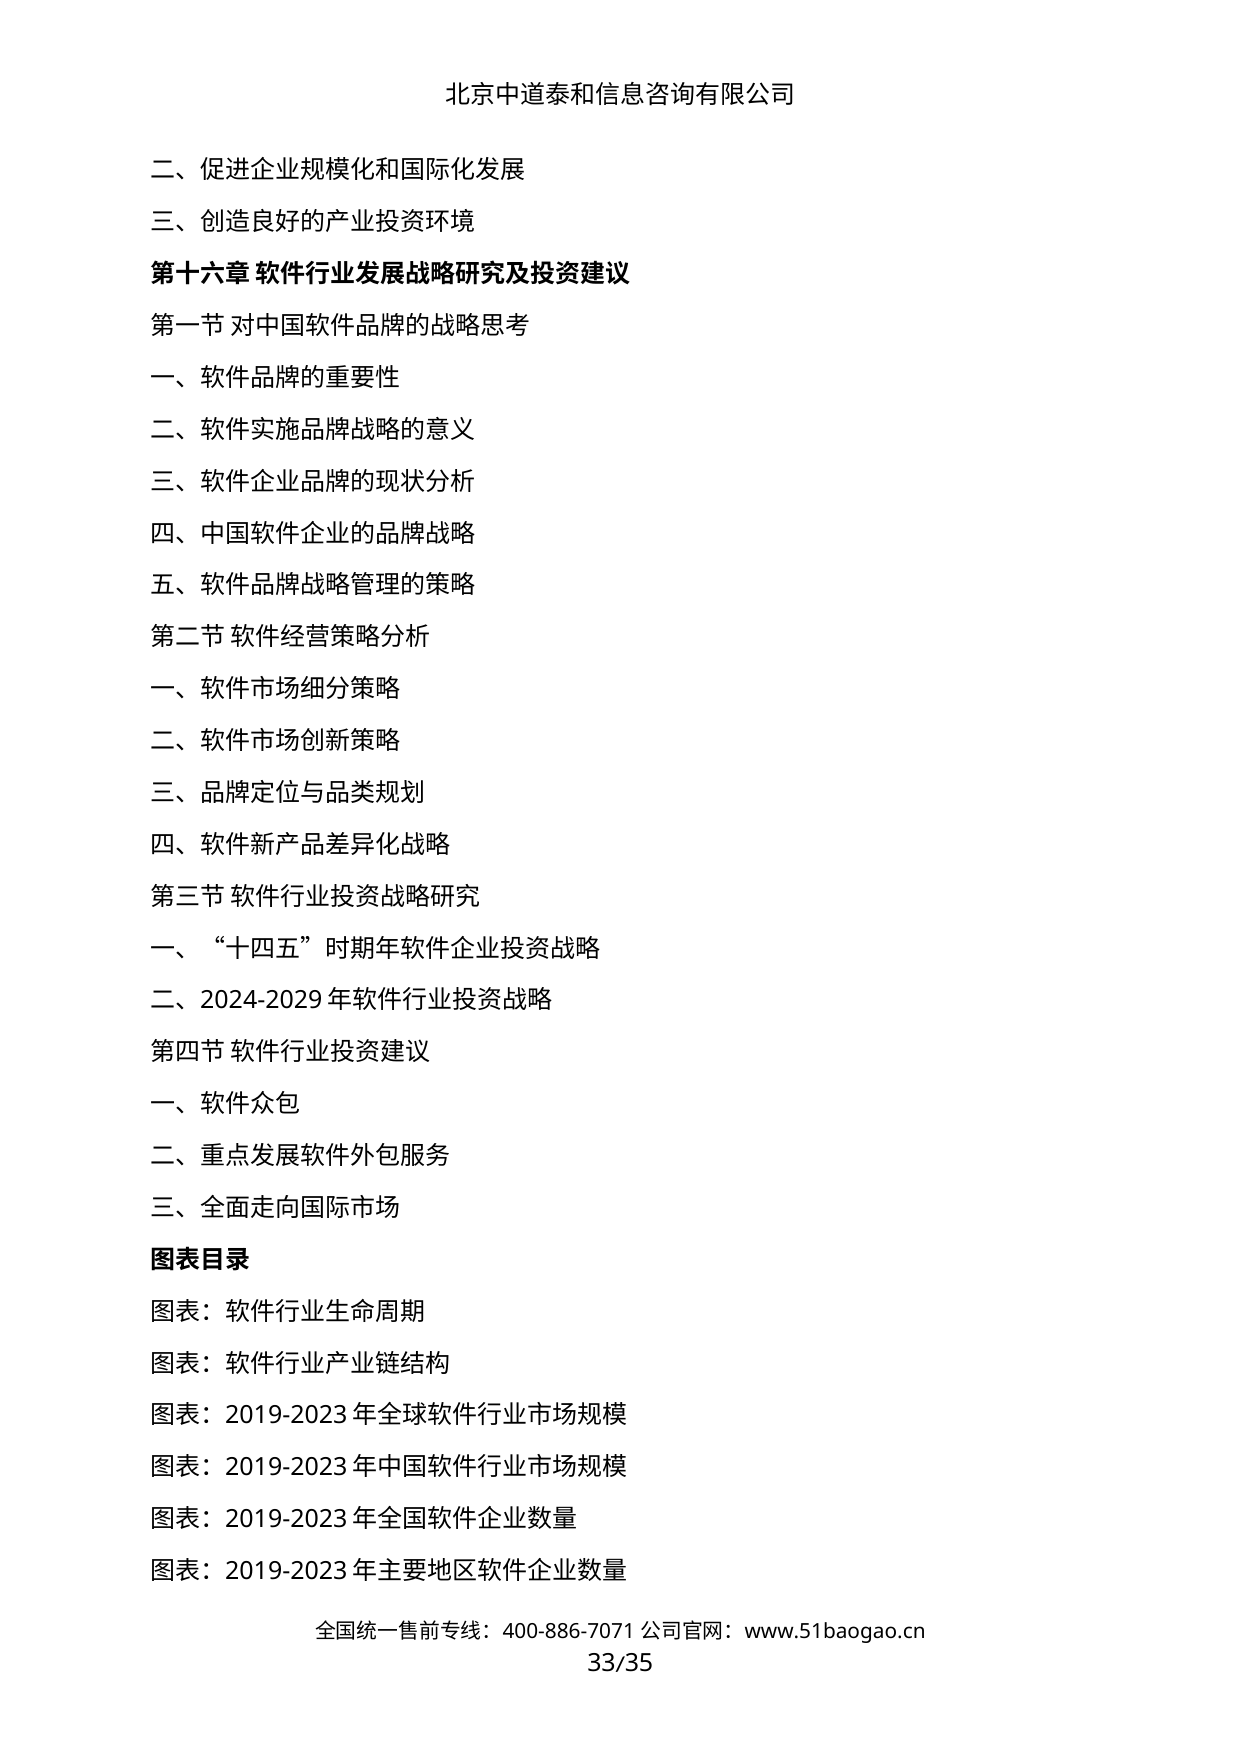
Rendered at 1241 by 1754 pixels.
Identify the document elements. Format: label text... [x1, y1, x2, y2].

text 三、品牌定位与品类规划 [150, 772, 1090, 809]
text 一、软件众包 [150, 1084, 1090, 1120]
text 图表：2019-2023年全球软件行业市场规模 [150, 1395, 1090, 1431]
text 二、2024-2029年软件行业投资战略 [150, 980, 1090, 1016]
text 第二节 软件经营策略分析 [150, 617, 1090, 653]
text 三、软件企业品牌的现状分析 [150, 461, 1090, 497]
text 四、中国软件企业的品牌战略 [150, 513, 1090, 549]
text 图表：软件行业产业链结构 [150, 1343, 1090, 1379]
text 四、软件新产品差异化战略 [150, 824, 1090, 861]
text 二、软件实施品牌战略的意义 [150, 409, 1090, 446]
text 二、重点发展软件外包服务 [150, 1136, 1090, 1172]
text 一、软件市场细分策略 [150, 669, 1090, 705]
text 图表：软件行业生命周期 [150, 1291, 1090, 1327]
text 三、全面走向国际市场 [150, 1187, 1090, 1224]
text 三、创造良好的产业投资环境 [150, 202, 1090, 238]
text 图表：2019-2023年主要地区软件企业数量 [150, 1551, 1090, 1587]
text 五、软件品牌战略管理的策略 [150, 565, 1090, 601]
text 图表：2019-2023年中国软件行业市场规模 [150, 1447, 1090, 1483]
text 二、促进企业规模化和国际化发展 [150, 150, 1090, 186]
text 第十六章 软件行业发展战略研究及投资建议 [150, 254, 1090, 290]
text 一、软件品牌的重要性 [150, 357, 1090, 394]
text 第一节 对中国软件品牌的战略思考 [150, 306, 1090, 342]
text 一、“十四五”时期年软件企业投资战略 [150, 928, 1090, 964]
text 图表：2019-2023年全国软件企业数量 [150, 1499, 1090, 1535]
text 二、软件市场创新策略 [150, 721, 1090, 757]
text 第四节 软件行业投资建议 [150, 1032, 1090, 1068]
text 第三节 软件行业投资战略研究 [150, 876, 1090, 912]
text 图表目录 [150, 1239, 1090, 1276]
